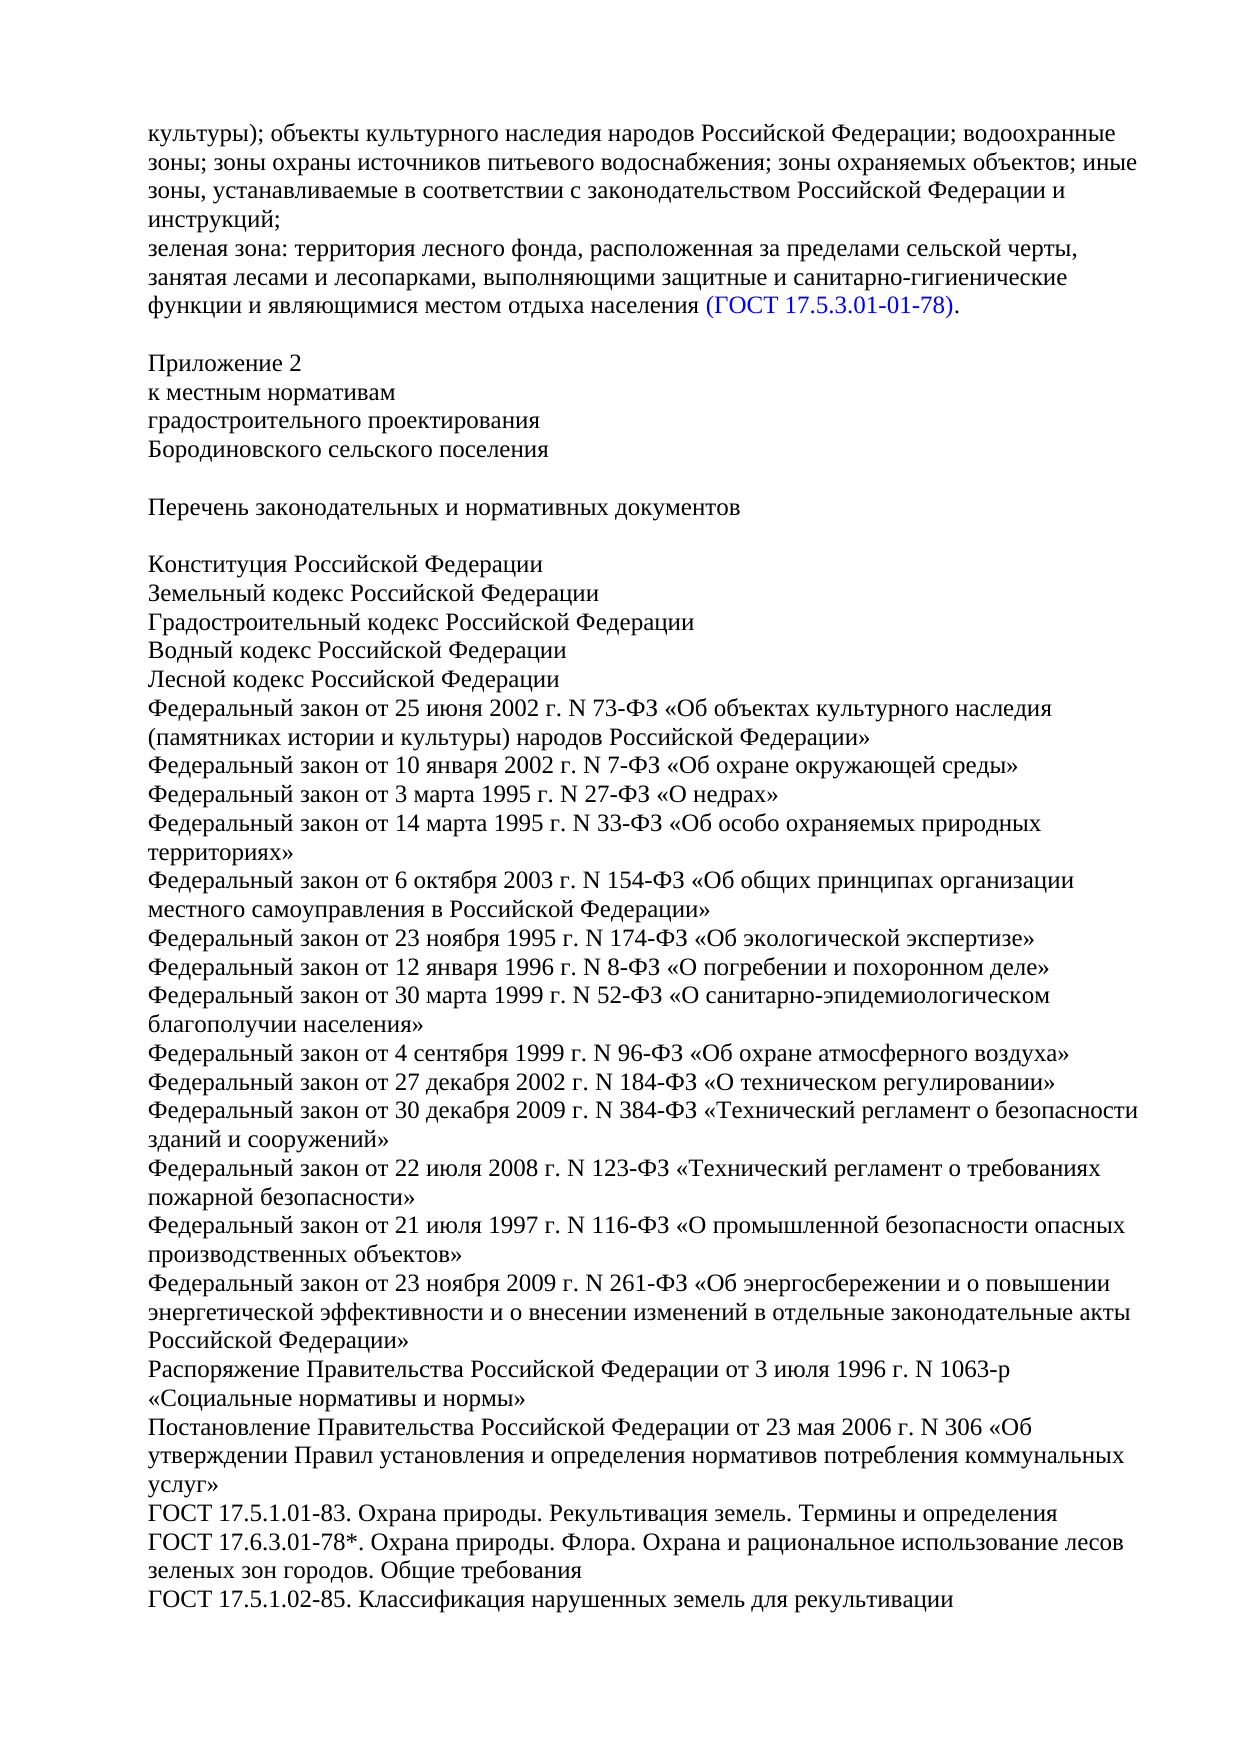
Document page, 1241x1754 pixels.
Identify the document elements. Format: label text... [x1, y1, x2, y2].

text к местным нормативам [148, 377, 1152, 406]
text Перечень законодательных и нормативных документов [148, 492, 1152, 521]
text Федеральный закон от 12 января . N 8-ФЗ «О погребении и похоронном деле» [148, 952, 1152, 981]
text Федеральный закон от 4 сентября . N 96-ФЗ «Об охране атмосферного воздуха» [148, 1038, 1152, 1067]
text Федеральный закон от 30 декабря . N 384-ФЗ «Технический регламент о безопасности зданий и сооружений» [148, 1096, 1152, 1153]
text Федеральный закон от 27 декабря . N 184-ФЗ «О техническом регулировании» [148, 1067, 1152, 1096]
text ГОСТ 17.5.1.01-83. Охрана природы. Рекультивация земель. Термины и определения [148, 1498, 1152, 1527]
text Бородиновского сельского поселения [148, 434, 1152, 463]
text Водный кодекс Российской Федерации [148, 636, 1152, 664]
text Федеральный закон от 21 июля . N 116-ФЗ «О промышленной безопасности опасных производственных объектов» [148, 1211, 1152, 1268]
text зеленая зона: территория лесного фонда, расположенная за пределами сельской черты, занятая лесами и лесопарками, выполняющими защитные и санитарно-гигиенические функции и являющимися местом отдыха населения (ГОСТ 17.5.3.01-01-78). [148, 233, 1152, 319]
text Приложение 2 [148, 348, 1152, 377]
text Федеральный закон от 22 июля . N 123-ФЗ «Технический регламент о требованиях пожарной безопасности» [148, 1153, 1152, 1211]
text Федеральный закон от 6 октября . N 154-ФЗ «Об общих принципах организации местного самоуправления в Российской Федерации» [148, 866, 1152, 923]
text Земельный кодекс Российской Федерации [148, 578, 1152, 607]
text ГОСТ 17.6.3.01-78*. Охрана природы. Флора. Охрана и рациональное использование лесов зеленых зон городов. Общие требования [148, 1527, 1152, 1584]
text Федеральный закон от 25 июня . N 73-ФЗ «Об объектах культурного наследия (памятниках истории и культуры) народов Российской Федерации» [148, 693, 1152, 751]
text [148, 118, 1152, 233]
text Конституция Российской Федерации [148, 549, 1152, 578]
text ГОСТ 17.5.1.02-85. Классификация нарушенных земель для рекультивации [148, 1584, 1152, 1613]
text Федеральный закон от 30 марта . N 52-ФЗ «О санитарно-эпидемиологическом благополучии населения» [148, 981, 1152, 1038]
text Федеральный закон от 23 ноября . N 261-ФЗ «Об энергосбережении и о повышении энергетической эффективности и о внесении изменений в отдельные законодательные акты Российской Федерации» [148, 1268, 1152, 1354]
text Постановление Правительства Российской Федерации от 23 мая . N 306 «Об утверждении Правил установления и определения нормативов потребления коммунальных услуг» [148, 1412, 1152, 1498]
text Градостроительный кодекс Российской Федерации [148, 607, 1152, 636]
text Распоряжение Правительства Российской Федерации от 3 июля . N 1063-р «Социальные нормативы и нормы» [148, 1354, 1152, 1412]
text Лесной кодекс Российской Федерации [148, 664, 1152, 693]
text Федеральный закон от 10 января . N 7-ФЗ «Об охране окружающей среды» [148, 751, 1152, 779]
text градостроительного проектирования [148, 406, 1152, 434]
text Федеральный закон от 3 марта . N 27-ФЗ «О недрах» [148, 779, 1152, 808]
text Федеральный закон от 14 марта . N 33-ФЗ «Об особо охраняемых природных территориях» [148, 808, 1152, 866]
text Федеральный закон от 23 ноября . N 174-ФЗ «Об экологической экспертизе» [148, 923, 1152, 952]
